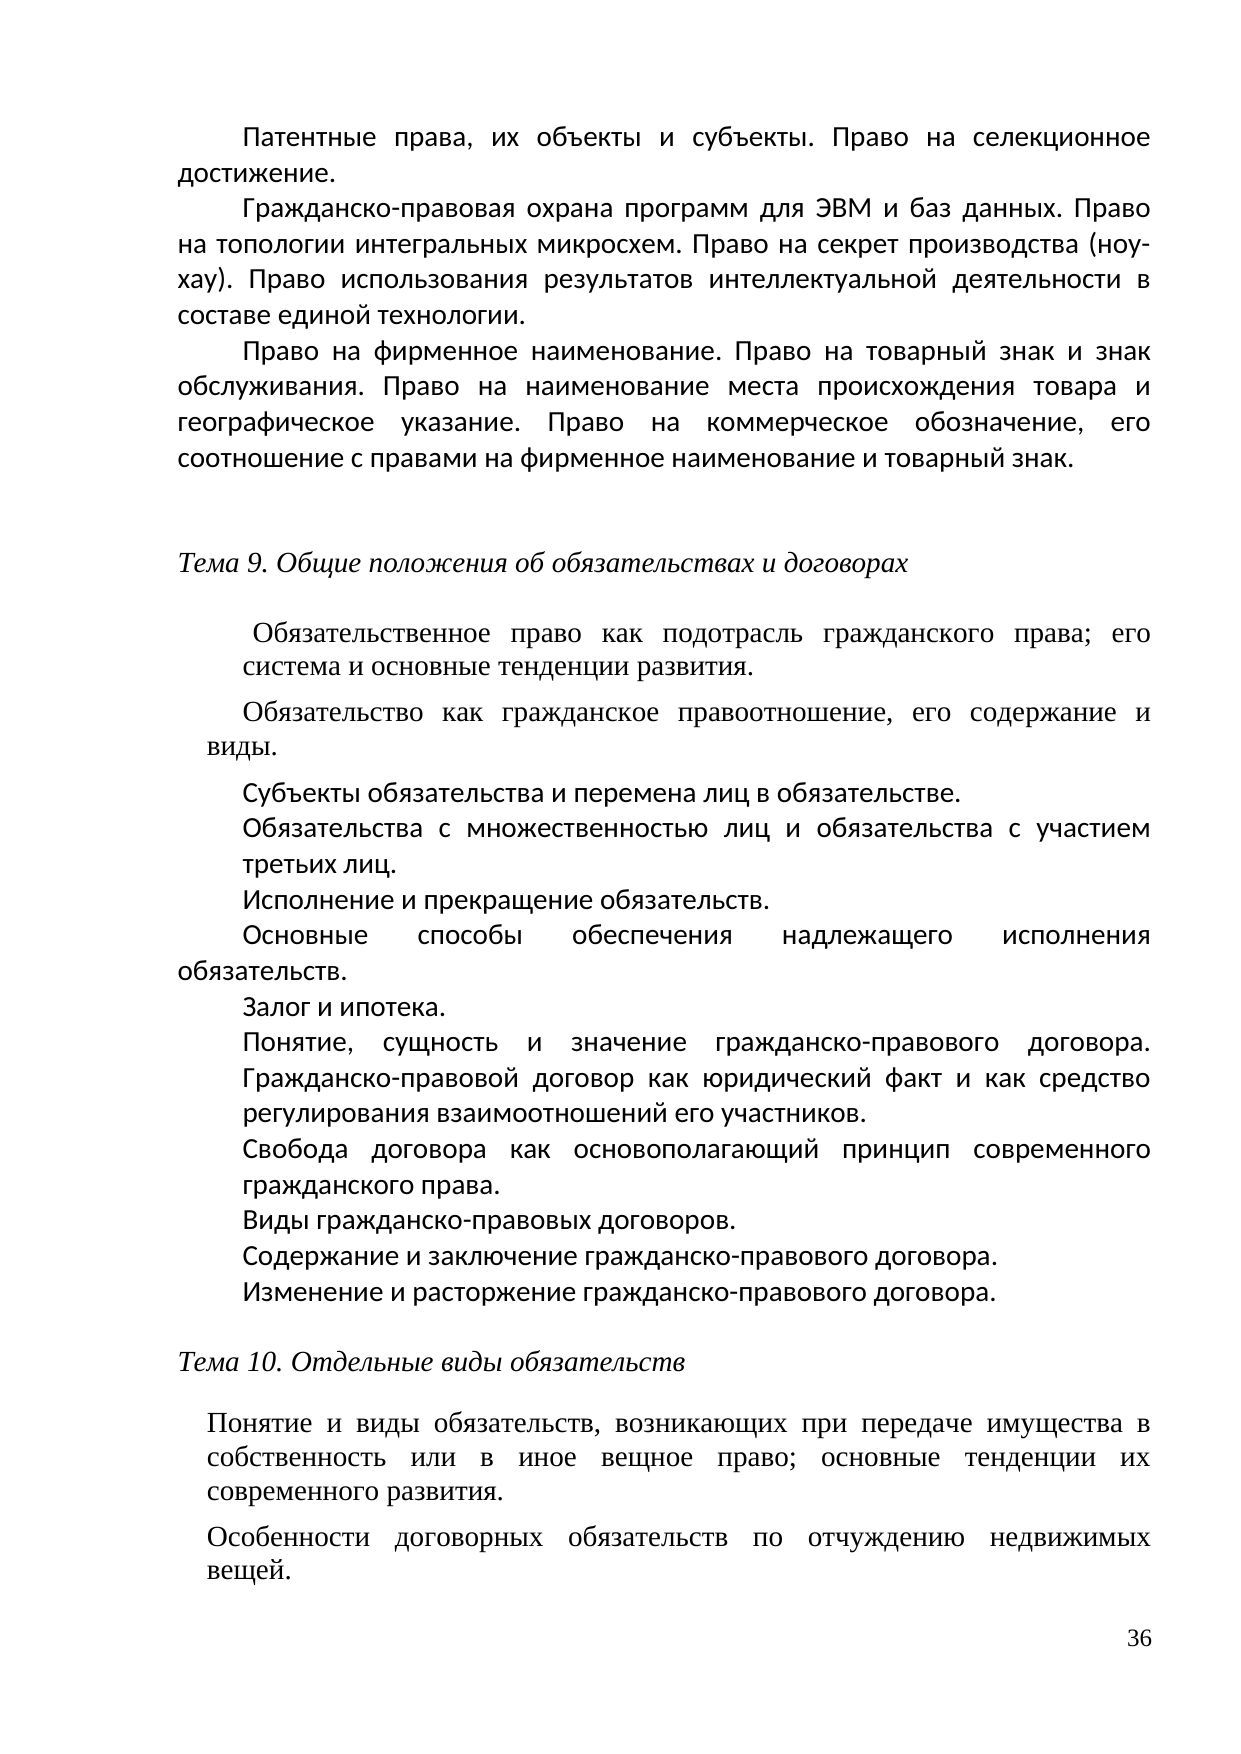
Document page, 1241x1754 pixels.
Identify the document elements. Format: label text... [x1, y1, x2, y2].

text Особенности договорных обязательств по отчуждению недвижимых вещей. [207, 1519, 1152, 1586]
text Основные способы обеспечения надлежащего исполнения обязательств. [177, 916, 1152, 988]
text Залог и ипотека. [177, 988, 1152, 1023]
text Обязательство как гражданское правоотношение, его содержание и виды. [207, 694, 1152, 761]
text Обязательственное право как подотрасль гражданского права; его система и основные тенденции развития. [242, 615, 1152, 682]
text Субъекты обязательства и перемена лиц в обязательстве. [177, 774, 1152, 809]
text Тема 10. Отдельные виды обязательств [177, 1344, 1152, 1377]
text Изменение и расторжение гражданско-правового договора. [177, 1273, 1152, 1308]
text Свобода договора как основополагающий принцип современного гражданского права. [242, 1130, 1152, 1201]
text Виды гражданско-правовых договоров. [177, 1201, 1152, 1237]
text Патентные права, их объекты и субъекты. Право на селекционное достижение. [177, 118, 1152, 189]
text Исполнение и прекращение обязательств. [177, 881, 1152, 916]
text Понятие, сущность и значение гражданско-правового договора. Гражданско-правовой договор как юридический факт и как средство регулирования взаимоотношений его участников. [242, 1023, 1152, 1130]
text Обязательства с множественностью лиц и обязательства с участием третьих лиц. [242, 809, 1152, 881]
text Тема 9. Общие положения об обязательствах и договорах [177, 546, 1152, 579]
text Понятие и виды обязательств, возникающих при передаче имущества в собственность или в иное вещное право; основные тенденции их современного развития. [207, 1406, 1152, 1506]
text Право на фирменное наименование. Право на товарный знак и знак обслуживания. Право на наименование места происхождения товара и географическое указание. Право на коммерческое обозначение, его соотношение с правами на фирменное наименование и товарный знак. [177, 332, 1152, 474]
text Содержание и заключение гражданско-правового договора. [177, 1237, 1152, 1273]
text Гражданско-правовая охрана программ для ЭВМ и баз данных. Право на топологии интегральных микросхем. Право на секрет производства (ноу-хау). Право использования результатов интеллектуальной деятельности в составе единой технологии. [177, 189, 1152, 332]
